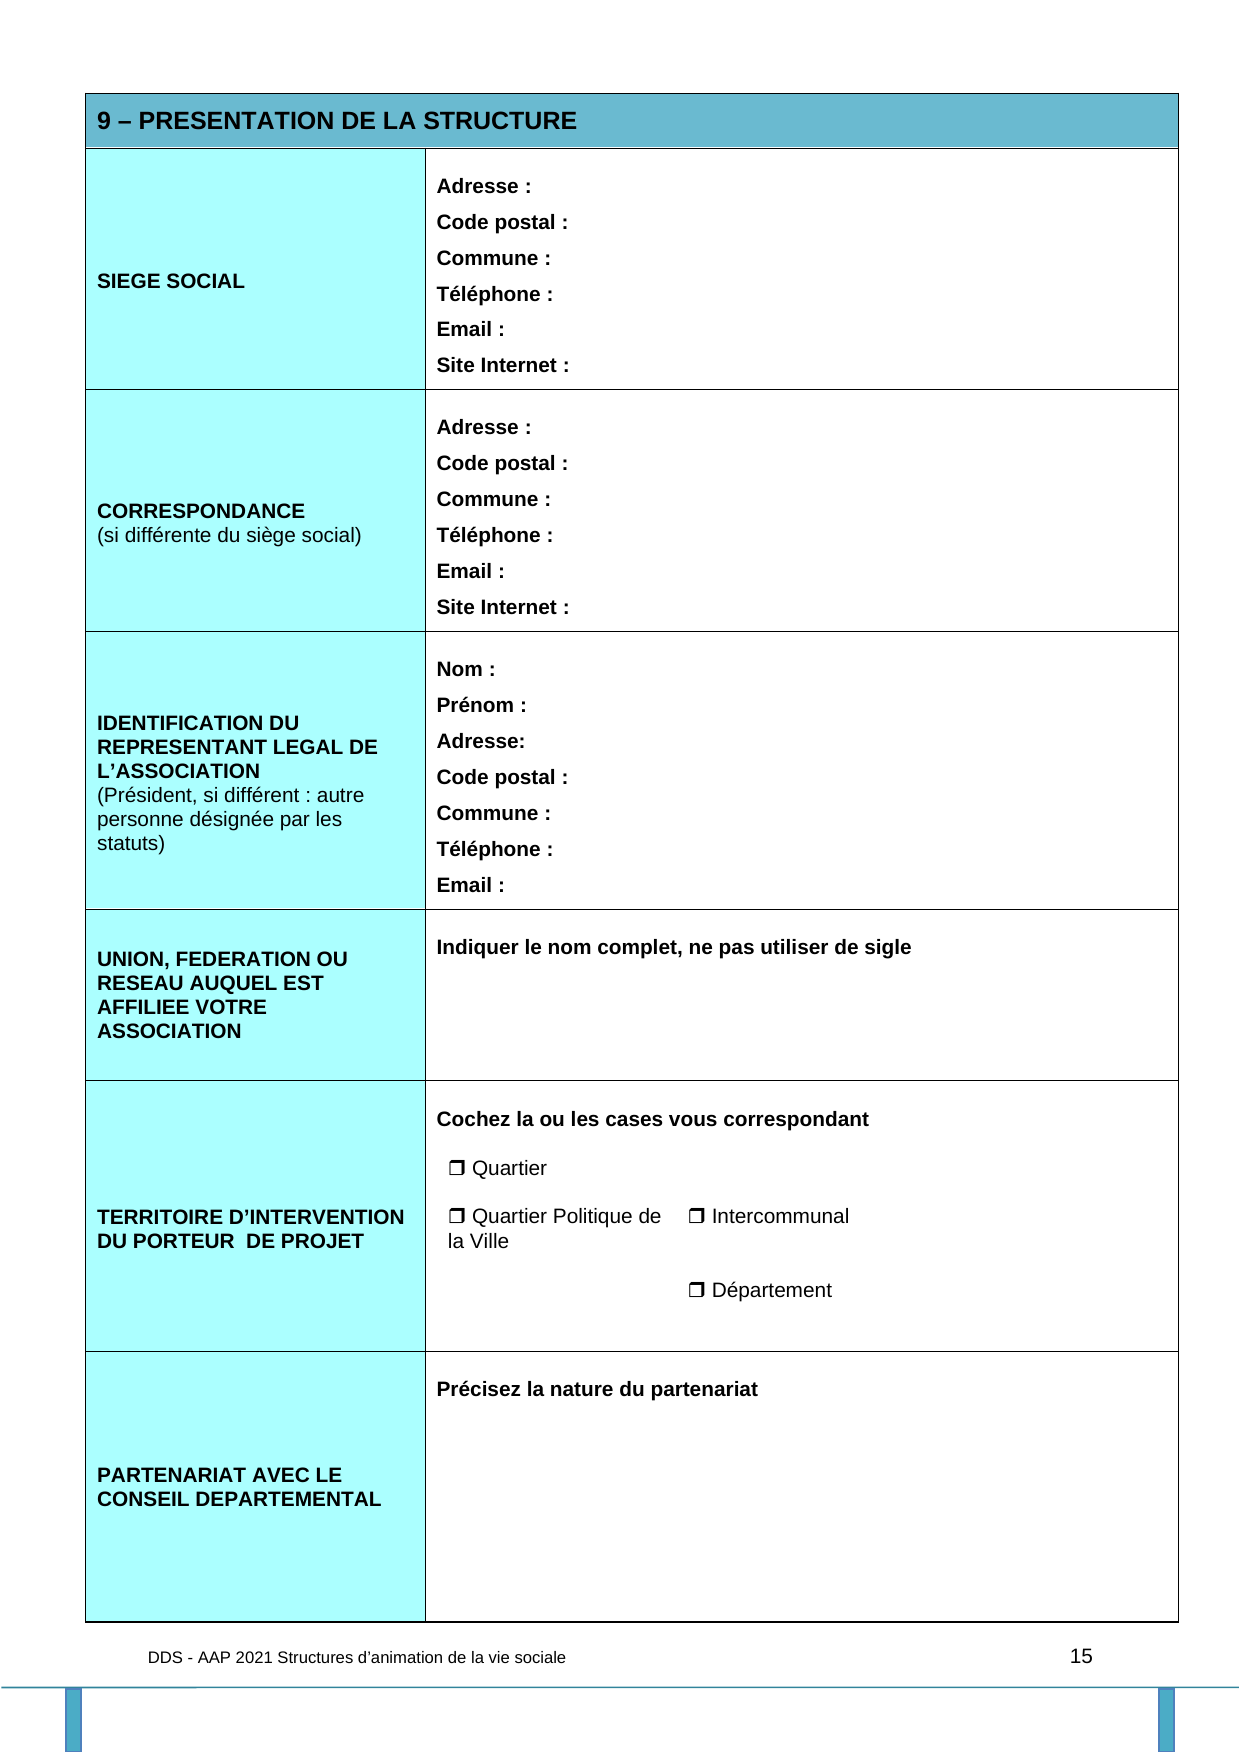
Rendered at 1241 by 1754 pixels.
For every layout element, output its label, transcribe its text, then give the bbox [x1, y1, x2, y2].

table_cell UNION, FEDERATION OU RESEAU AUQUEL EST AFFILIEE VOTRE ASSOCIATION [86, 910, 425, 1080]
table_cell TERRITOIRE D’INTERVENTION DU PORTEUR DE PROJET [86, 1081, 425, 1351]
table_cell Adresse : Code postal : Commune : Téléphone : Email : Site Internet : [426, 390, 1178, 631]
table_cell Précisez la nature du partenariat [426, 1352, 1178, 1621]
table_cell Indiquer le nom complet, ne pas utiliser de sigle [426, 910, 1178, 1080]
table_cell PARTENARIAT AVEC LE CONSEIL DEPARTEMENTAL [86, 1352, 425, 1621]
table_cell Cochez la ou les cases vous correspondant [426, 1081, 1178, 1351]
table_header 9 – PRESENTATION DE LA STRUCTURE [86, 94, 1178, 147]
table_cell Nom : Prénom : Adresse: Code postal : Commune : Téléphone : Email : [426, 632, 1178, 908]
table_cell SIEGE SOCIAL [86, 149, 425, 389]
table_cell CORRESPONDANCE (si différente du siège social) [86, 390, 425, 631]
table_cell IDENTIFICATION DU REPRESENTANT LEGAL DE L’ASSOCIATION (Président, si différent : autre personne désignée par les statuts) [86, 632, 425, 908]
table_cell Adresse : Code postal : Commune : Téléphone : Email : Site Internet : [426, 149, 1178, 389]
